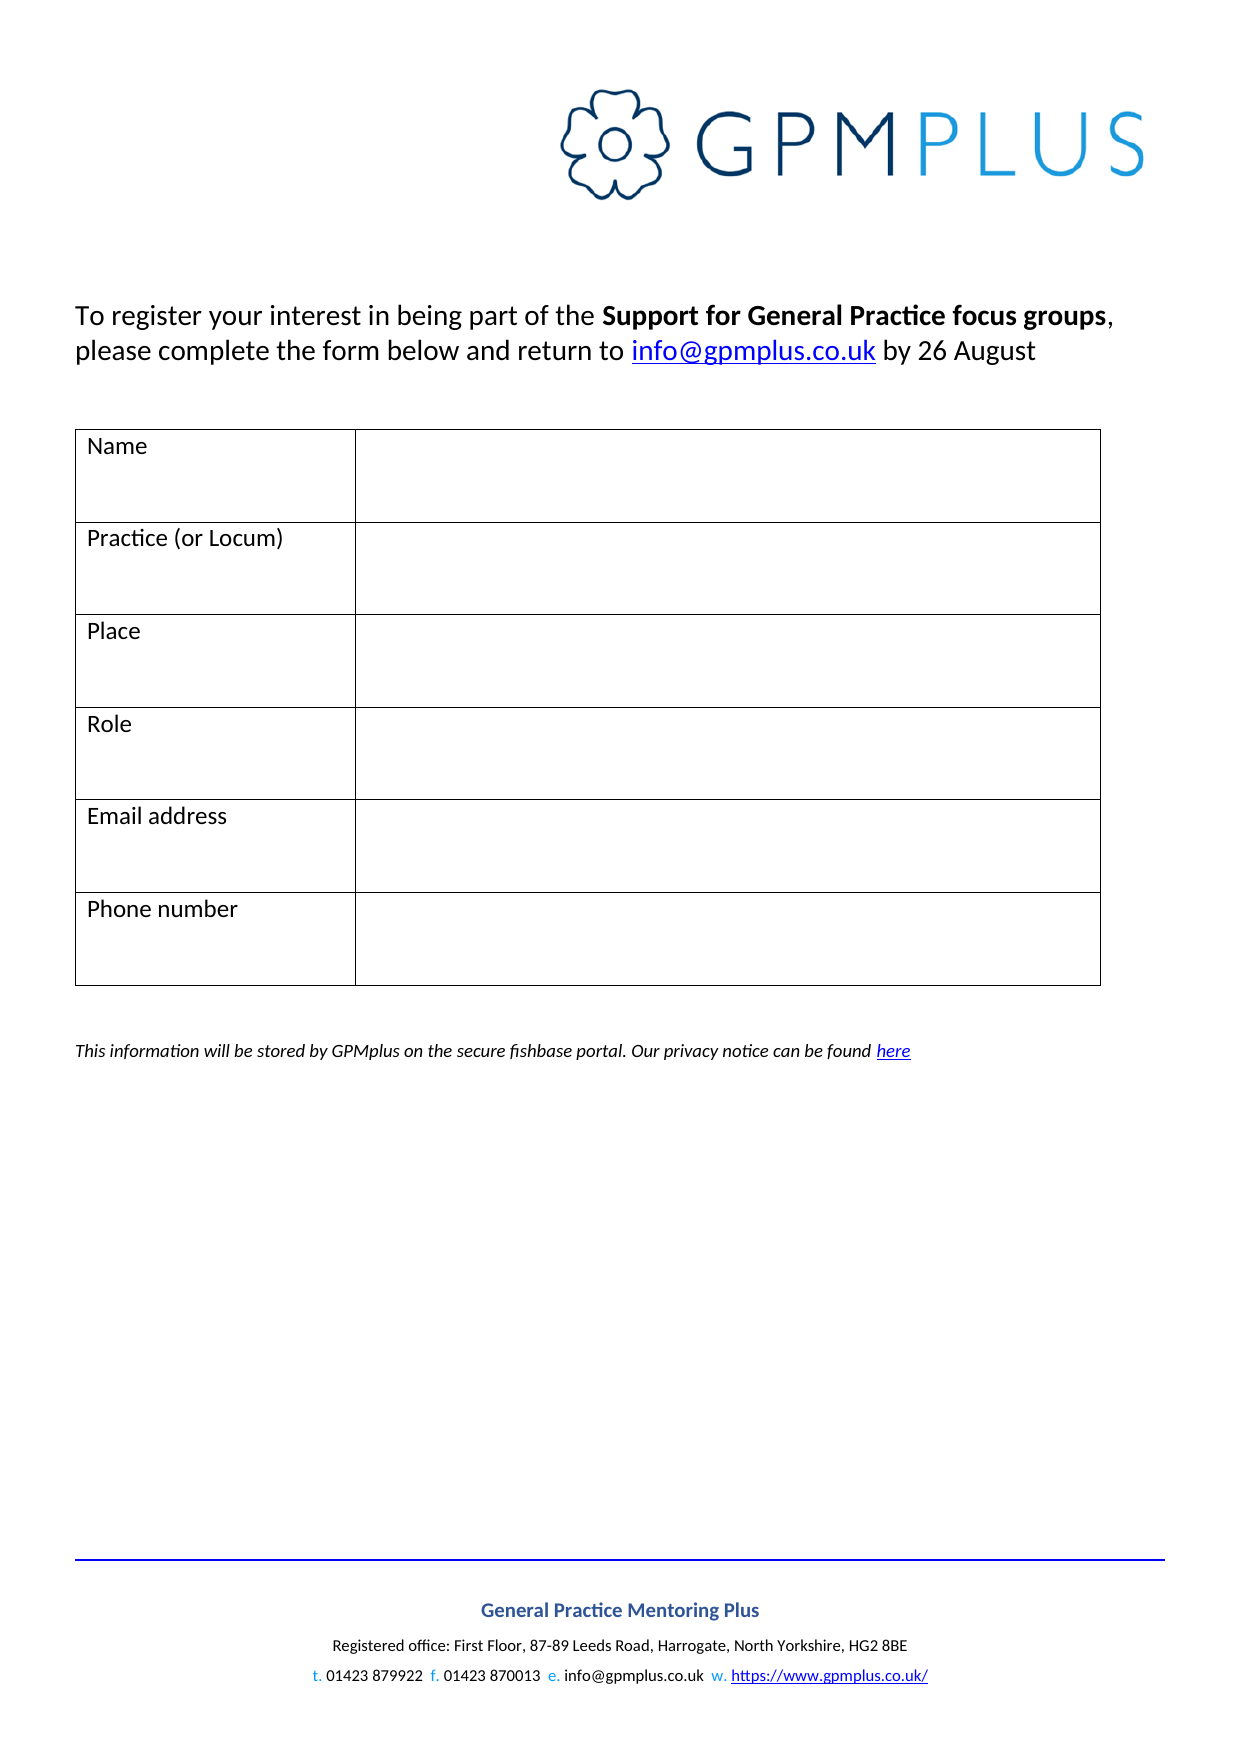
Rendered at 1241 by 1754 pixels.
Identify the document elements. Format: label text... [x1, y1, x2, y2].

table_cell Role [76, 708, 355, 799]
table_cell [356, 708, 1100, 799]
table_cell Place [76, 615, 355, 707]
table_cell Phone number [76, 893, 355, 984]
table_cell Email address [76, 800, 355, 892]
table_cell [356, 800, 1100, 892]
table_header Name [76, 430, 355, 522]
table_cell [356, 615, 1100, 707]
table_cell [356, 523, 1100, 614]
text please complete the form below and return to info@gpmplus.co.uk by 26 August [75, 332, 1165, 368]
table_header [356, 430, 1100, 522]
picture [548, 76, 1166, 211]
text This information will be stored by GPMplus on the secure fishbase portal. Our privacy notice can be found here [75, 1039, 1165, 1062]
text To register your interest in being part of the Support for General Practice focus groups, [75, 297, 1165, 332]
table_cell [356, 893, 1100, 984]
table_cell Practice (or Locum) [76, 523, 355, 614]
